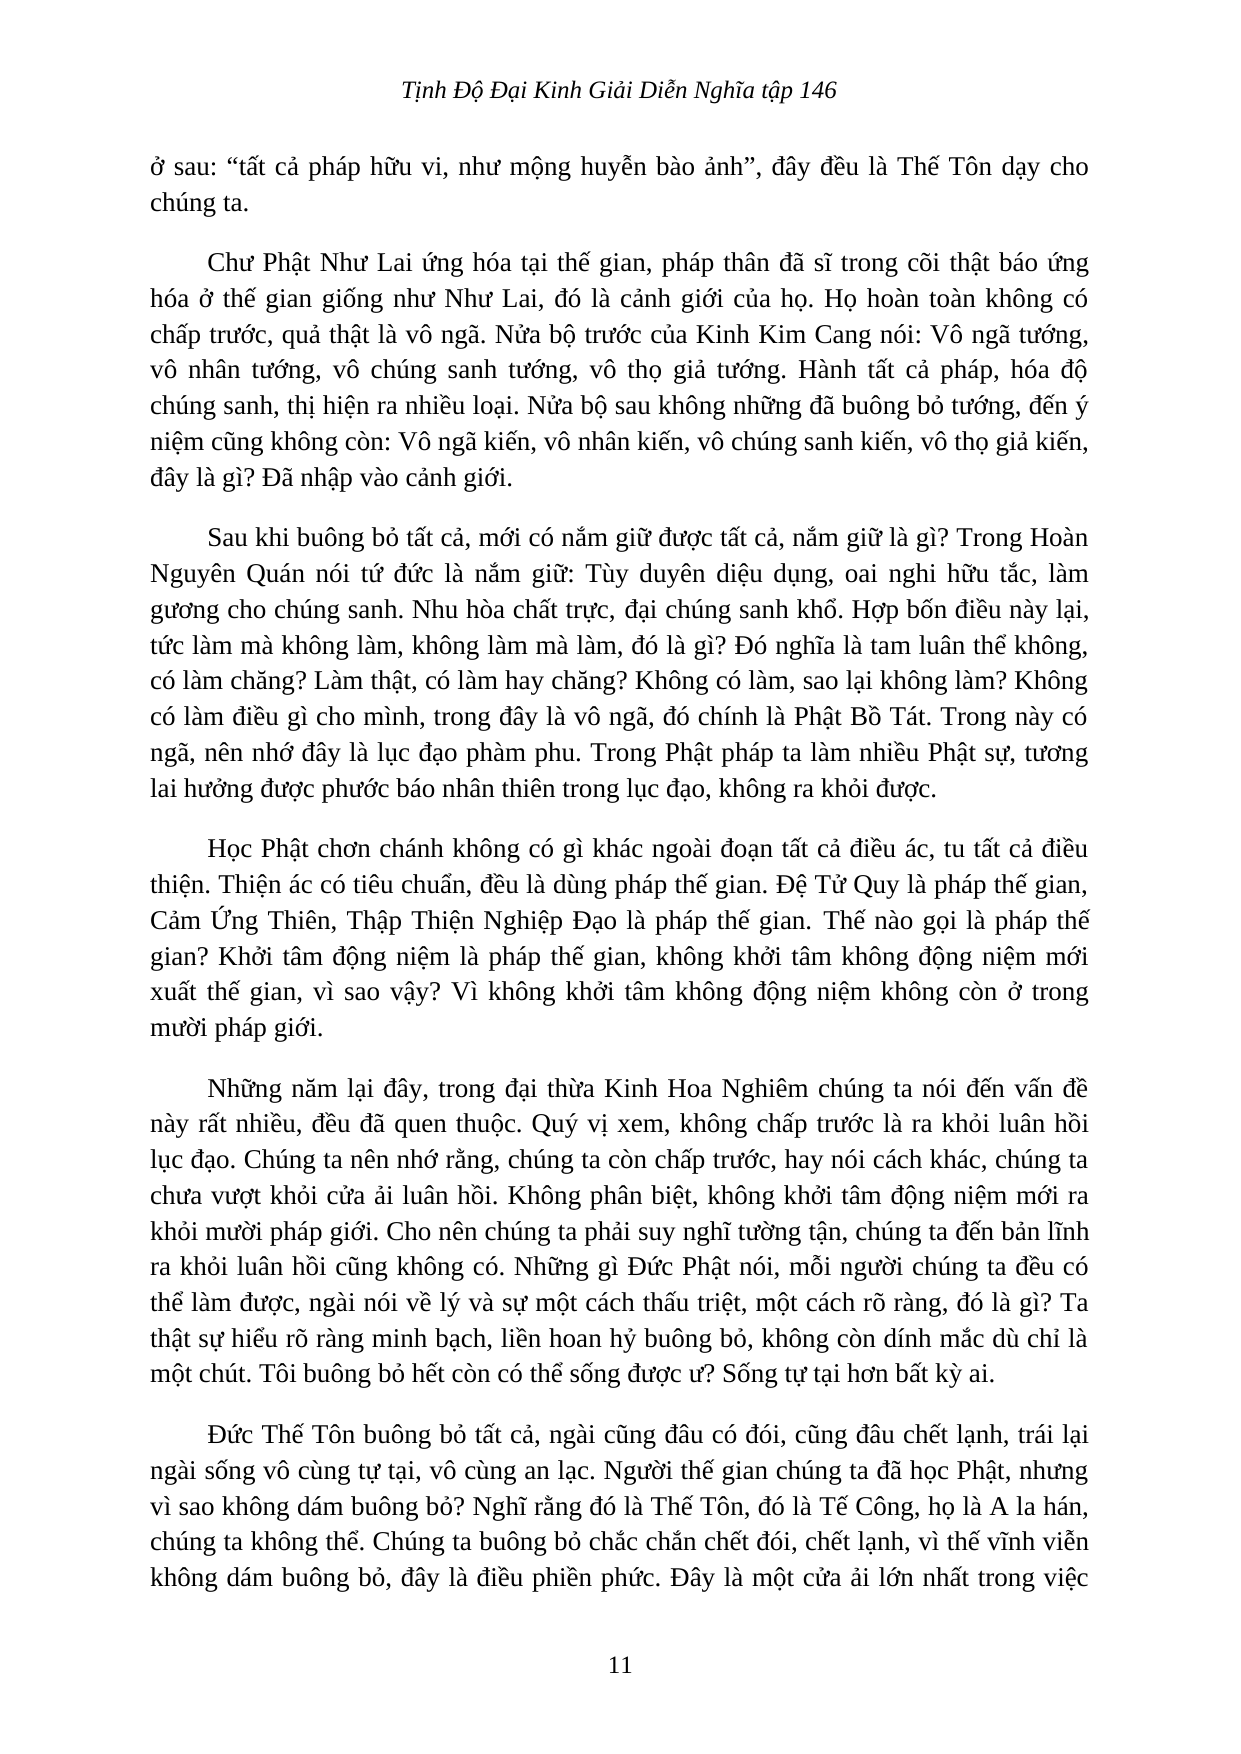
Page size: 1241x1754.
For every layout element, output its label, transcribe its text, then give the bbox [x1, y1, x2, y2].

text Học Phật chơn chánh không có gì khác ngoài đoạn tất cả điều ác, tu tất cả điều thiện. Thiện ác có tiêu chuẩn, đều là dùng pháp thế gian. Đệ Tử Quy là pháp thế gian, Cảm Ứng Thiên, Thập Thiện Nghiệp Đạo là pháp thế gian. Thế nào gọi là pháp thế gian? Khởi tâm động niệm là pháp thế gian, không khởi tâm không động niệm mới xuất thế gian, vì sao vậy? Vì không khởi tâm không động niệm không còn ở trong mười pháp giới. [150, 832, 1090, 1042]
text Những năm lại đây, trong đại thừa Kinh Hoa Nghiêm chúng ta nói đến vấn đề này rất nhiều, đều đã quen thuộc. Quý vị xem, không chấp trước là ra khỏi luân hồi lục đạo. Chúng ta nên nhớ rằng, chúng ta còn chấp trước, hay nói cách khác, chúng ta chưa vượt khỏi cửa ải luân hồi. Không phân biệt, không khởi tâm động niệm mới ra khỏi mười pháp giới. Cho nên chúng ta phải suy nghĩ tường tận, chúng ta đến bản lĩnh ra khỏi luân hồi cũng không có. Những gì Đức Phật nói, mỗi người chúng ta đều có thể làm được, ngài nói về lý và sự một cách thấu triệt, một cách rõ ràng, đó là gì? Ta thật sự hiểu rõ ràng minh bạch, liền hoan hỷ buông bỏ, không còn dính mắc dù chỉ là một chút. Tôi buông bỏ hết còn có thể sống được ư? Sống tự tại hơn bất kỳ ai. [150, 1072, 1090, 1389]
text Chư Phật Như Lai ứng hóa tại thế gian, pháp thân đã sĩ trong cõi thật báo ứng hóa ở thế gian giống như Như Lai, đó là cảnh giới của họ. Họ hoàn toàn không có chấp trước, quả thật là vô ngã. Nửa bộ trước của Kinh Kim Cang nói: Vô ngã tướng, vô nhân tướng, vô chúng sanh tướng, vô thọ giả tướng. Hành tất cả pháp, hóa độ chúng sanh, thị hiện ra nhiều loại. Nửa bộ sau không những đã buông bỏ tướng, đến ý niệm cũng không còn: Vô ngã kiến, vô nhân kiến, vô chúng sanh kiến, vô thọ giả kiến, đây là gì? Đã nhập vào cảnh giới. [150, 246, 1090, 492]
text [150, 150, 1090, 217]
text Sau khi buông bỏ tất cả, mới có nắm giữ được tất cả, nắm giữ là gì? Trong Hoàn Nguyên Quán nói tứ đức là nắm giữ: Tùy duyên diệu dụng, oai nghi hữu tắc, làm gương cho chúng sanh. Nhu hòa chất trực, đại chúng sanh khổ. Hợp bốn điều này lại, tức làm mà không làm, không làm mà làm, đó là gì? Đó nghĩa là tam luân thể không, có làm chăng? Làm thật, có làm hay chăng? Không có làm, sao lại không làm? Không có làm điều gì cho mình, trong đây là vô ngã, đó chính là Phật Bồ Tát. Trong này có ngã, nên nhớ đây là lục đạo phàm phu. Trong Phật pháp ta làm nhiều Phật sự, tương lai hưởng được phước báo nhân thiên trong lục đạo, không ra khỏi được. [150, 522, 1090, 803]
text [150, 1418, 1090, 1592]
